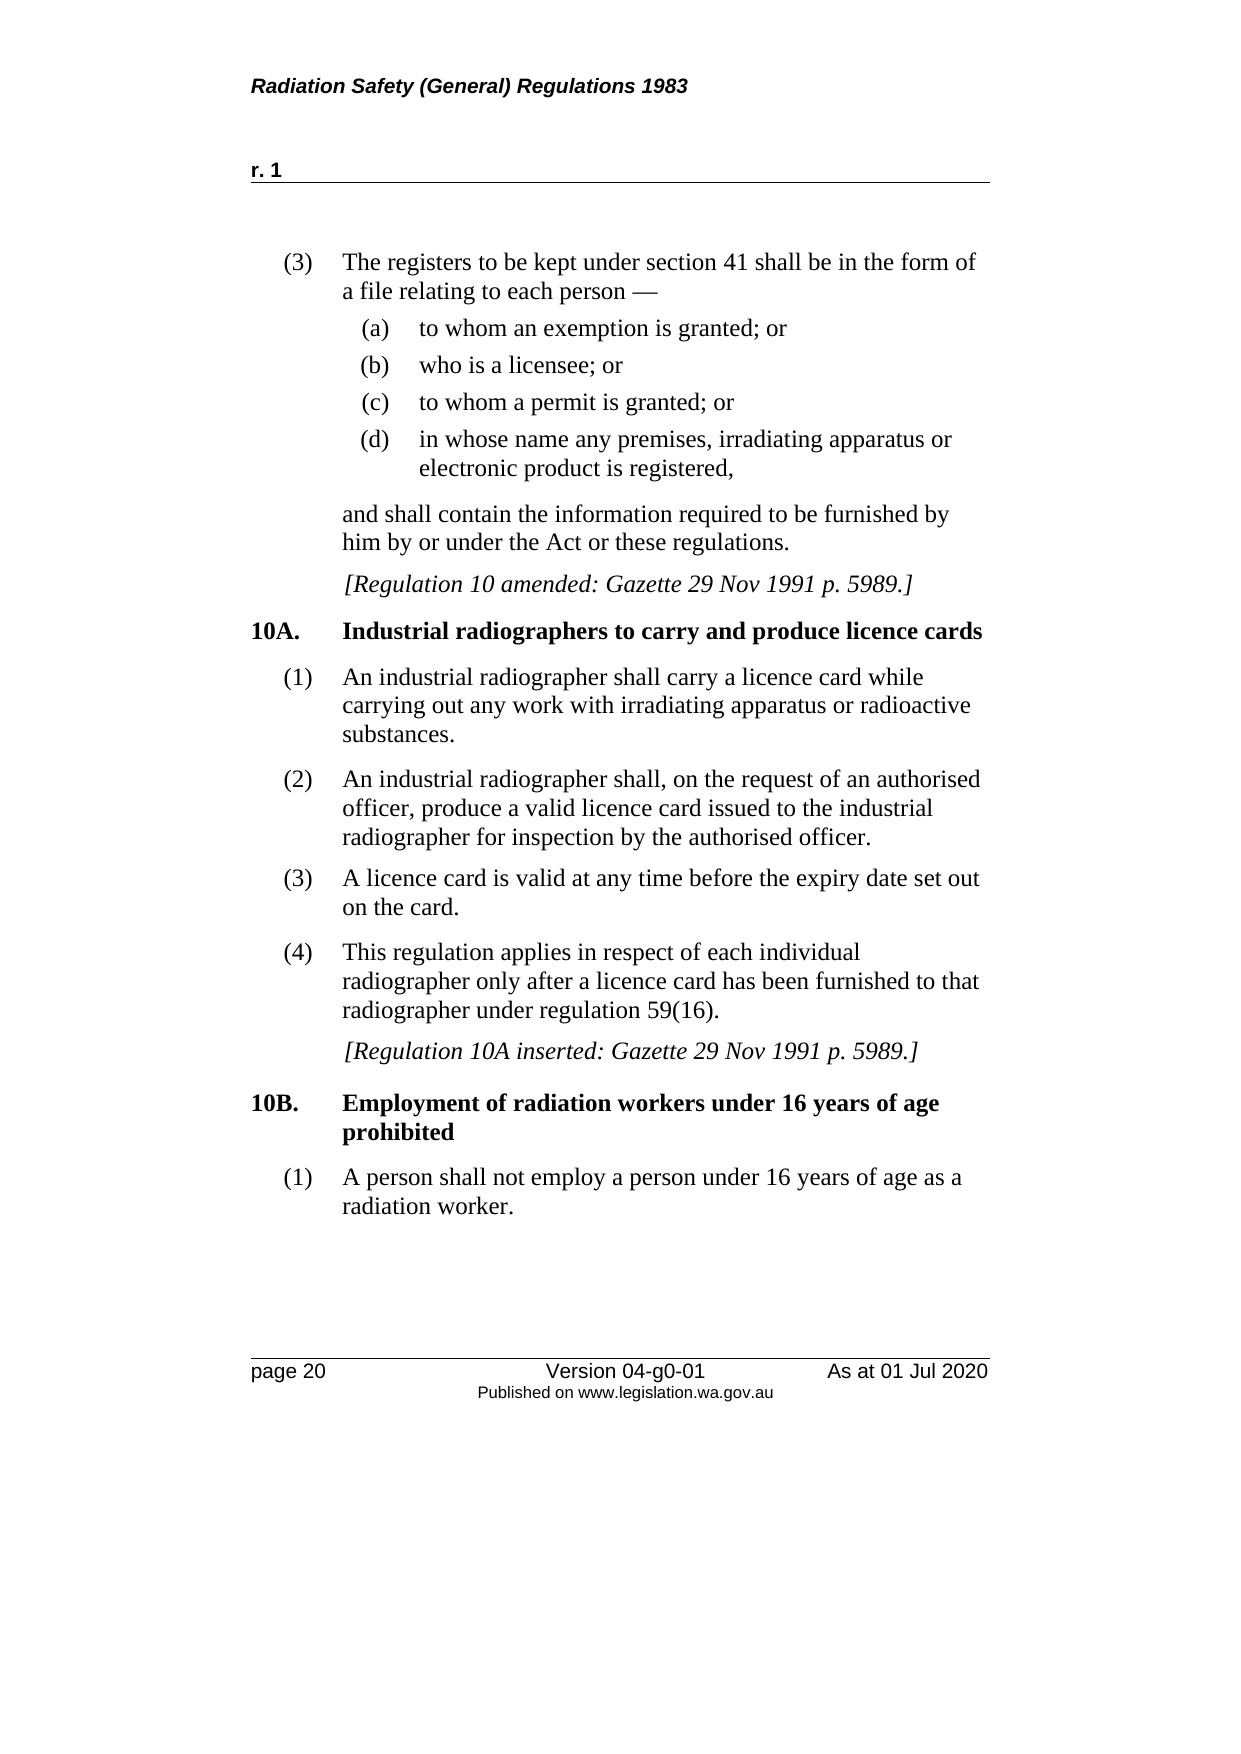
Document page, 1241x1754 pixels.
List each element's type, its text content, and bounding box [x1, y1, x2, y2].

text (2) An industrial radiographer shall, on the request of an authorised officer, produce a valid licence card issued to the industrial radiographer for inspection by the authorised officer. [251, 764, 990, 851]
text and shall contain the information required to be furnished by him by or under the Act or these regulations. [251, 499, 990, 556]
text [Regulation 10 amended: Gazette 29 Nov 1991 p. 5989.] [251, 569, 990, 597]
text (b) who is a licensee; or [251, 350, 990, 379]
text (a) to whom an exemption is granted; or [251, 313, 990, 342]
text (d) in whose name any premises, irradiating apparatus or electronic product is registered, [251, 424, 990, 482]
text [Regulation 10A inserted: Gazette 29 Nov 1991 p. 5989.] [251, 1036, 990, 1065]
subtitle 10A. Industrial radiographers to carry and produce licence cards [251, 616, 990, 645]
text (1) A person shall not employ a person under 16 years of age as a radiation worker. [251, 1162, 990, 1219]
subtitle 10B. Employment of radiation workers under 16 years of age prohibited [251, 1088, 990, 1145]
text (3) The registers to be kept under section 41 shall be in the form of a file relating to each person — [251, 247, 990, 305]
text (1) An industrial radiographer shall carry a licence card while carrying out any work with irradiating apparatus or radioactive substances. [251, 662, 990, 748]
text (4) This regulation applies in respect of each individual radiographer only after a licence card has been furnished to that radiographer under regulation 59(16). [251, 937, 990, 1024]
text (c) to whom a permit is granted; or [251, 387, 990, 416]
text (3) A licence card is valid at any time before the expiry date set out on the card. [251, 863, 990, 921]
